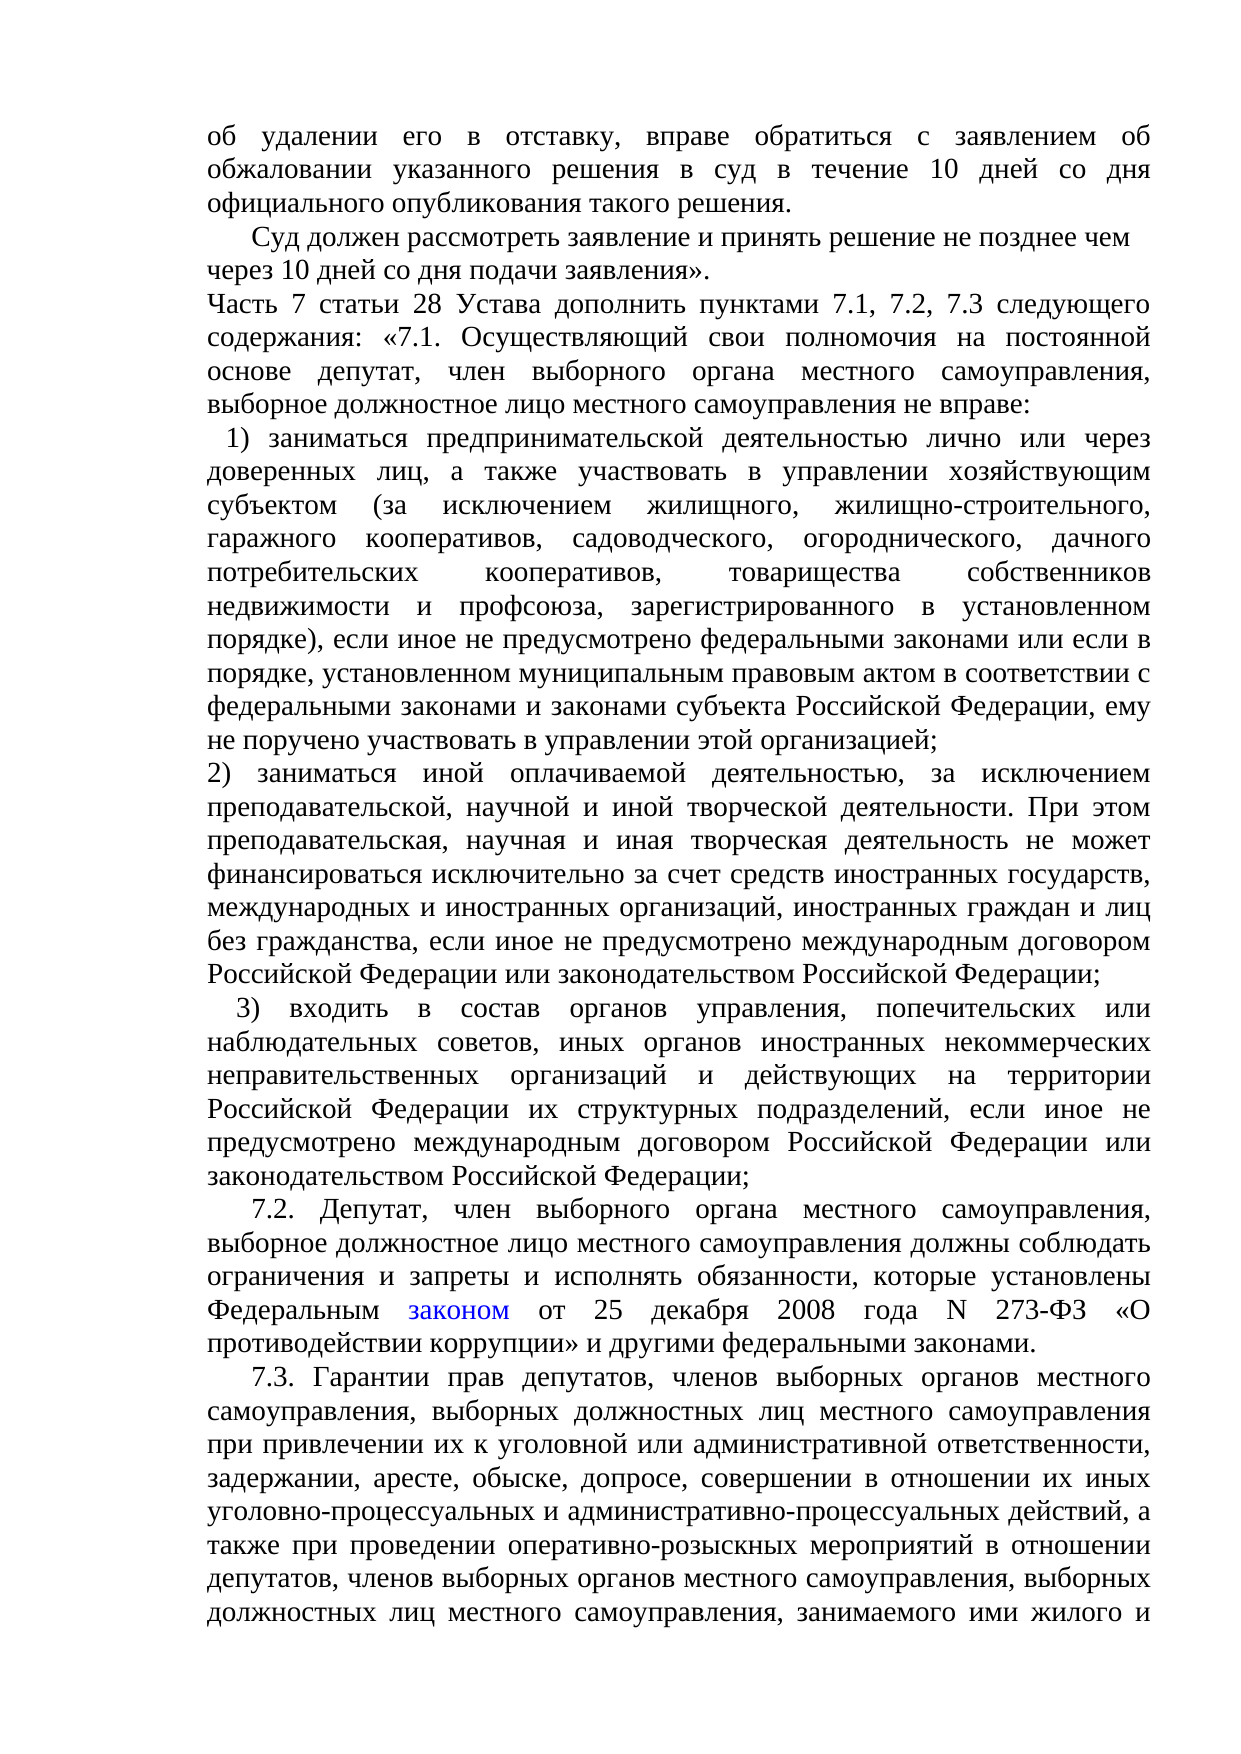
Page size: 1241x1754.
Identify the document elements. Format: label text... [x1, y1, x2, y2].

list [207, 1359, 1152, 1627]
list 7.2. Депутат, член выборного органа местного самоуправления, выборное должностное лицо местного самоуправления должны соблюдать ограничения и запреты и исполнять обязанности, которые установлены Федеральным законом от 25 декабря 2008 года N 273-ФЗ «О противодействии коррупции» и другими федеральными законами. [207, 1191, 1152, 1359]
list 1) заниматься предпринимательской деятельностью лично или через доверенных лиц, а также участвовать в управлении хозяйствующим субъектом (за исключением жилищного, жилищно-строительного, гаражного кооперативов, садоводческого, огороднического, дачного потребительских кооперативов, товарищества собственников недвижимости и профсоюза, зарегистрированного в установленном порядке), если иное не предусмотрено федеральными законами или если в порядке, установленном муниципальным правовым актом в соответствии с федеральными законами и законами субъекта Российской Федерации, ему не поручено участвовать в управлении этой организацией; [207, 420, 1152, 755]
text через 10 дней со дня подачи заявления». [177, 252, 1152, 286]
list Часть 7 статьи 28 Устава дополнить пунктами 7.1, 7.2, 7.3 следующего содержания: «7.1. Осуществляющий свои полномочия на постоянной основе депутат, член выборного органа местного самоуправления, выборное должностное лицо местного самоуправления не вправе: [207, 286, 1152, 420]
text 3) входить в состав органов управления, попечительских или наблюдательных советов, иных органов иностранных некоммерческих неправительственных организаций и действующих на территории Российской Федерации их структурных подразделений, если иное не предусмотрено международным договором Российской Федерации или законодательством Российской Федерации; [207, 990, 1152, 1191]
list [207, 118, 1152, 219]
list 2) заниматься иной оплачиваемой деятельностью, за исключением преподавательской, научной и иной творческой деятельности. При этом преподавательская, научная и иная творческая деятельность не может финансироваться исключительно за счет средств иностранных государств, международных и иностранных организаций, иностранных граждан и лиц без гражданства, если иное не предусмотрено международным договором Российской Федерации или законодательством Российской Федерации; [207, 755, 1152, 990]
text Суд должен рассмотреть заявление и принять решение не позднее чем [177, 219, 1152, 252]
